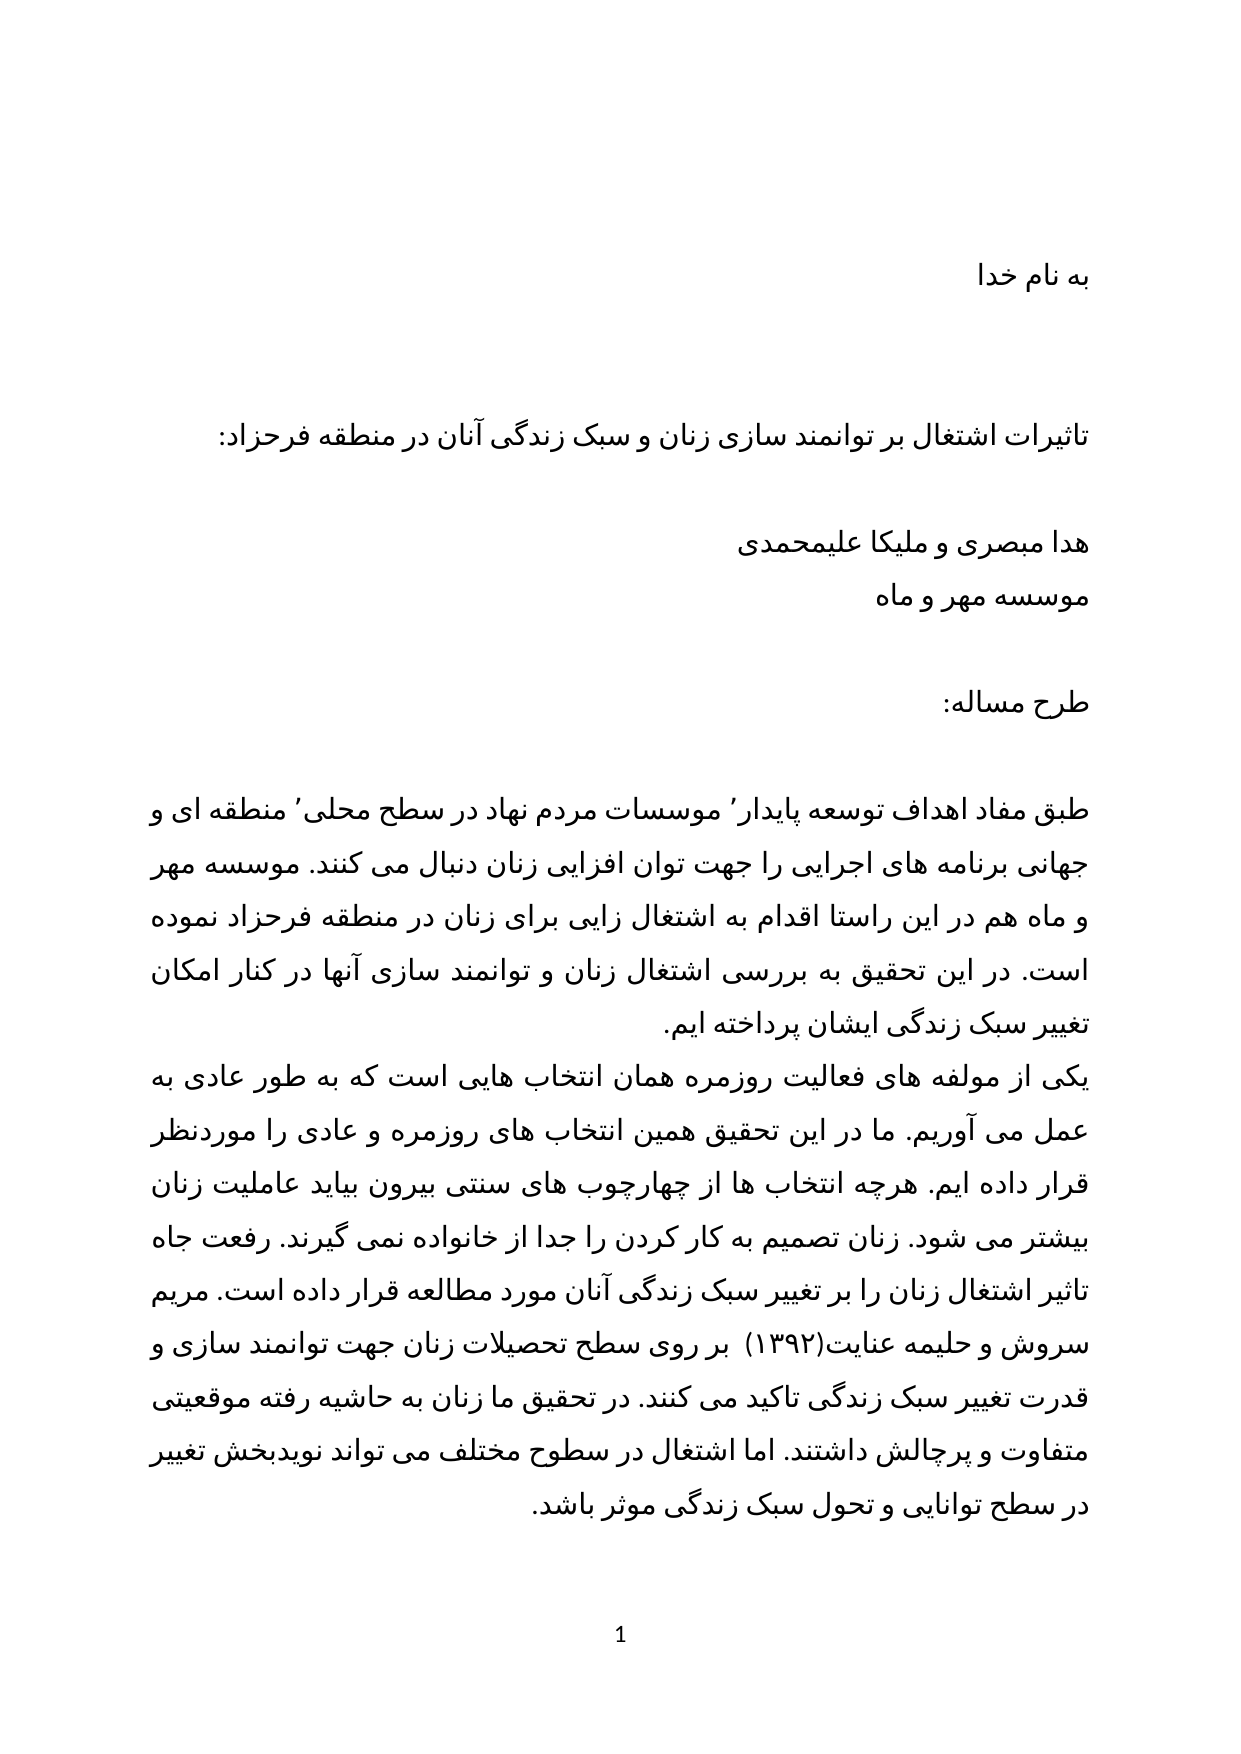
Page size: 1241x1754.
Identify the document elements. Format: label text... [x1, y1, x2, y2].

text تاثیرات اشتغال بر توانمند سازی زنان و سبک زندگی آنان در منطقه فرحزاد: [150, 417, 1090, 453]
text طبق مفاد اهداف توسعه پایدار٬ موسسات مردم نهاد در سطح محلی٬ منطقه ای و جهانی برنامه های اجرایی را جهت توان افزایی زنان دنبال می کنند. موسسه مهر و ماه هم در این راستا اقدام به اشتغال زایی برای زنان در منطقه فرحزاد نموده است. در این تحقیق به بررسی اشتغال زنان و توانمند سازی آنها در کنار امکان تغییر سبک زندگی ایشان پرداخته ایم. [150, 791, 1090, 1041]
text یکی از مولفه های فعالیت روزمره همان انتخاب هایی است که به طور عادی به عمل می آوریم. ما در این تحقیق همین انتخاب های روزمره و عادی را موردنظر قرار داده ایم. هرچه انتخاب ها از چهارچوب های سنتی بیرون بیاید عاملیت زنان بیشتر می شود. زنان تصمیم به کار کردن را جدا از خانواده نمی گیرند. رفعت جاه تاثیر اشتغال زنان را بر تغییر سبک زندگی آنان مورد مطالعه قرار داده است. مریم سروش و حلیمه عنایت(۱۳۹۲) بر روی سطح تحصیلات زنان جهت توانمند سازی و قدرت تغییر سبک زندگی تاکید می کنند. در تحقیق ما زنان به حاشیه رفته موقعیتی متفاوت و پرچالش داشتند. اما اشتغال در سطوح مختلف می تواند نویدبخش تغییر در سطح توانایی و تحول سبک زندگی موثر باشد. [150, 1058, 1090, 1522]
text هدا مبصری و ملیکا علیمحمدی [150, 524, 1090, 560]
text به نام خدا [150, 257, 1090, 292]
text طرح مساله: [150, 684, 1090, 720]
text موسسه مهر و ماه [150, 577, 1090, 613]
